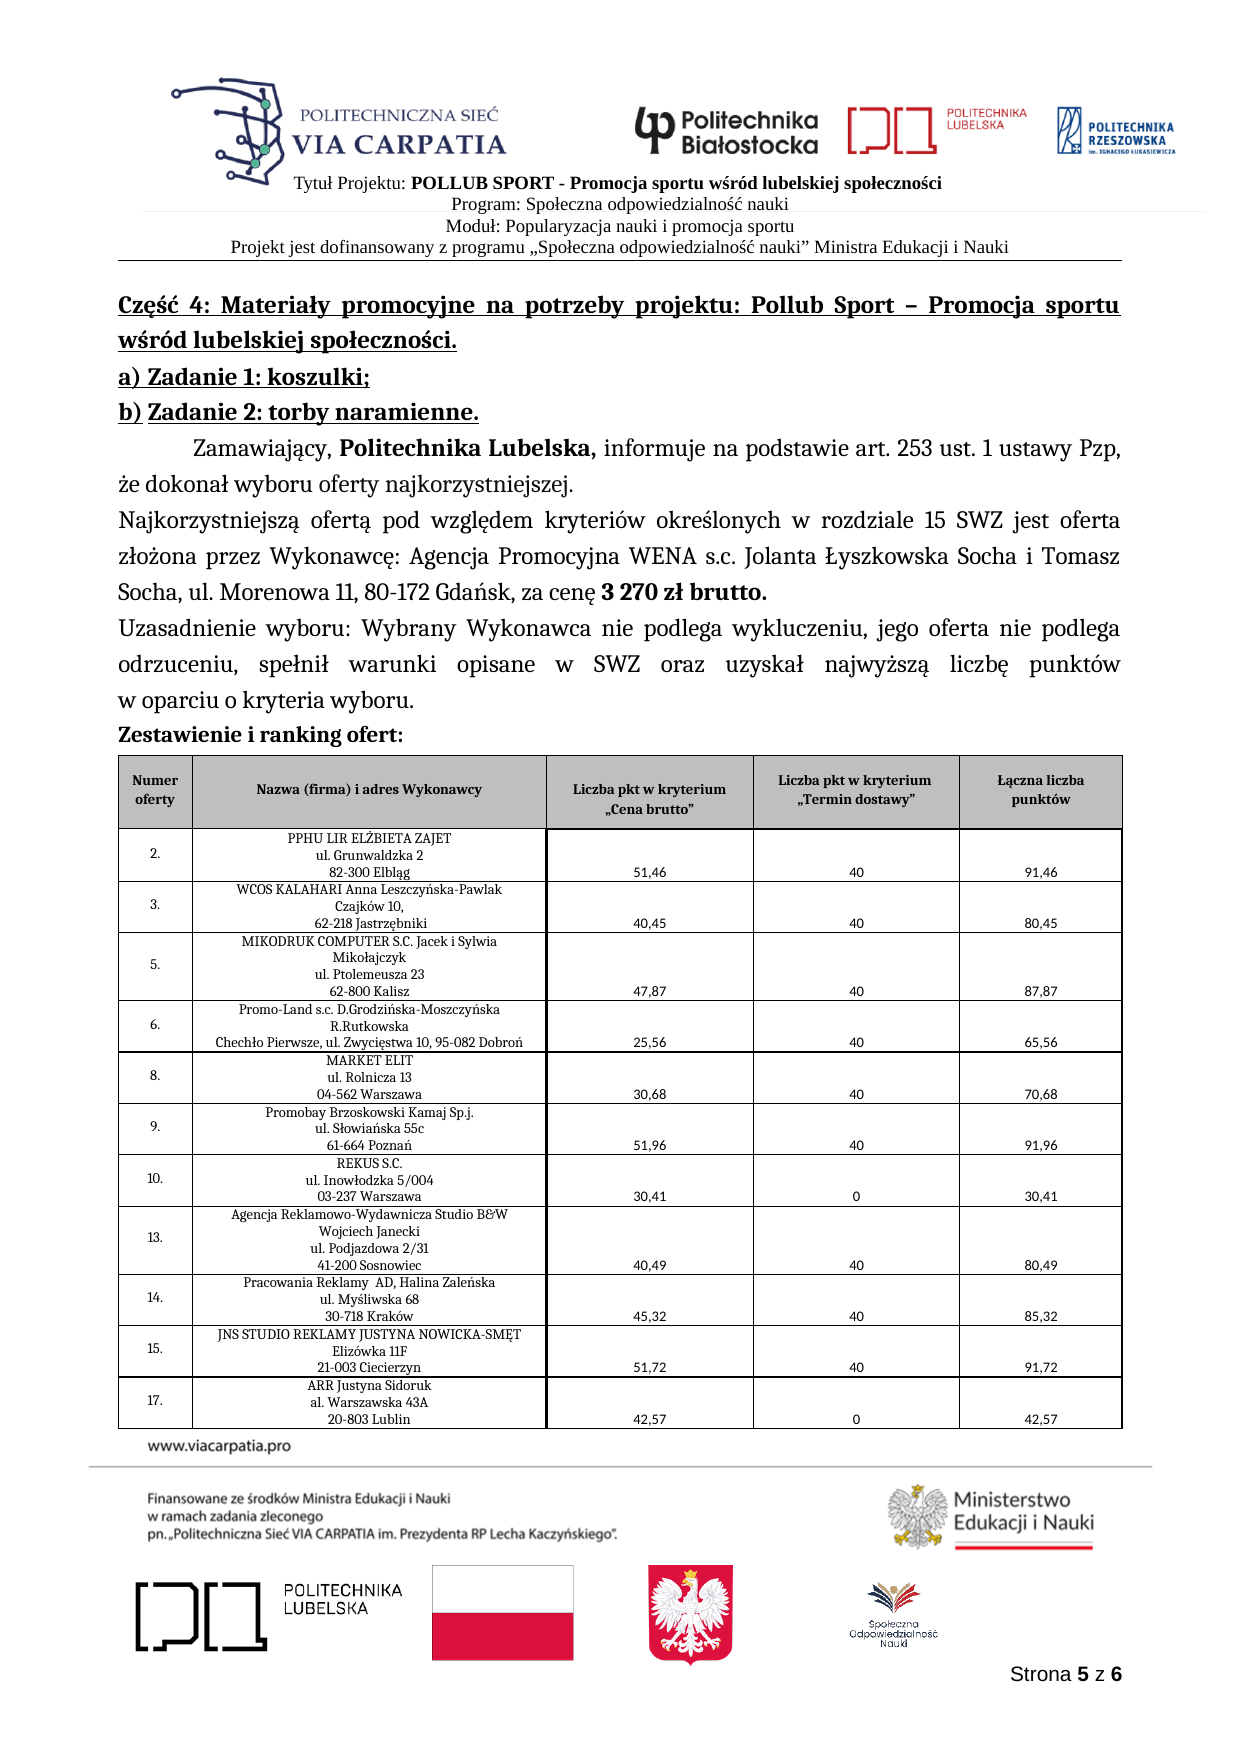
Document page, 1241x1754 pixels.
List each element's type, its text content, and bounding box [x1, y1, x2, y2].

table_cell 80,49 [960, 1207, 1121, 1274]
table_cell 3. [119, 882, 192, 932]
table_header Nazwa (firma) i adres Wykonawcy [193, 756, 546, 828]
table_cell 40 [754, 1326, 959, 1376]
text b) Zadanie 2: torby naramienne. [118, 398, 1122, 427]
table_header Liczba pkt w kryterium „Cena brutto” [547, 756, 753, 828]
table_cell 51,46 [548, 830, 753, 881]
table_cell 40 [754, 933, 959, 1000]
table_header Numer oferty [119, 756, 192, 828]
table_cell 40 [754, 1001, 959, 1051]
table_cell 65,56 [960, 1001, 1121, 1051]
table_cell PPHU LIR ELŻBIETA ZAJET ul. Grunwaldzka 2 82-300 Elbląg [193, 829, 545, 881]
table_cell 14. [119, 1275, 192, 1325]
table_cell 87,87 [960, 933, 1121, 1000]
text Zestawienie i ranking ofert: [118, 722, 1122, 748]
table_cell 6. [119, 1001, 192, 1051]
table_cell 42,57 [960, 1378, 1121, 1428]
table_cell 13. [119, 1207, 192, 1274]
table_cell 30,68 [548, 1053, 753, 1103]
table_cell 2. [119, 829, 192, 881]
table_cell 15. [119, 1326, 192, 1376]
table_cell 9. [119, 1104, 192, 1154]
table_cell 30,41 [548, 1155, 753, 1206]
table_cell 51,72 [548, 1326, 753, 1376]
table_cell 40 [754, 1275, 959, 1325]
table_cell 40 [754, 830, 959, 881]
table_cell 5. [119, 933, 192, 1000]
table_cell Agencja Reklamowo-Wydawnicza Studio B&W Wojciech Janecki ul. Podjazdowa 2/31 41-200 Sosnowiec [193, 1207, 545, 1274]
table_cell 70,68 [960, 1053, 1121, 1103]
table_cell 0 [754, 1378, 959, 1428]
table_cell 40,49 [548, 1207, 753, 1274]
table_cell 42,57 [548, 1378, 753, 1428]
table_cell MARKET ELIT ul. Rolnicza 13 04-562 Warszawa [193, 1053, 545, 1103]
table_cell 47,87 [548, 933, 753, 1000]
table_cell Promobay Brzoskowski Kamaj Sp.j. ul. Słowiańska 55c 61-664 Poznań [193, 1104, 545, 1154]
table_cell 8. [119, 1053, 192, 1103]
table_cell JNS STUDIO REKLAMY JUSTYNA NOWICKA-SMĘT Elizówka 11F 21-003 Ciecierzyn [193, 1326, 545, 1376]
table_cell 17. [119, 1378, 192, 1428]
table_cell WCOS KALAHARI Anna Leszczyńska-Pawlak Czajków 10, 62-218 Jastrzębniki [193, 882, 545, 932]
table_header Łączna liczba punktów [960, 756, 1122, 828]
text Najkorzystniejszą ofertą pod względem kryteriów określonych w rozdziale 15 SWZ jest oferta złożona przez Wykonawcę: Agencja Promocyjna WENA s.c. Jolanta Łyszkowska Socha i Tomasz Socha, ul. Morenowa 11, 80-172 Gdańsk, za cenę 3 270 zł brutto. [118, 506, 1122, 607]
table_cell 40 [754, 1104, 959, 1154]
table_cell 30,41 [960, 1155, 1121, 1206]
table_cell 25,56 [548, 1001, 753, 1051]
table_cell Promo-Land s.c. D.Grodzińska-Moszczyńska R.Rutkowska Chechło Pierwsze, ul. Zwycięstwa 10, 95-082 Dobroń [193, 1001, 545, 1051]
table_cell 91,96 [960, 1104, 1121, 1154]
table_cell ARR Justyna Sidoruk al. Warszawska 43A 20-803 Lublin [193, 1378, 545, 1428]
text Uzasadnienie wyboru: Wybrany Wykonawca nie podlega wykluczeniu, jego oferta nie podlega odrzuceniu, spełnił warunki opisane w SWZ oraz uzyskał najwyższą liczbę punktów w oparciu o kryteria wyboru. [118, 614, 1122, 714]
table_cell 40 [754, 1053, 959, 1103]
table_cell Pracowania Reklamy AD, Halina Zaleńska ul. Myśliwska 68 30-718 Kraków [193, 1275, 545, 1325]
table_cell 80,45 [960, 882, 1121, 932]
table_cell 40 [754, 1207, 959, 1274]
table_cell 40,45 [548, 882, 753, 932]
table_cell 91,72 [960, 1326, 1121, 1376]
picture [0, 1431, 1241, 1668]
table_cell 0 [754, 1155, 959, 1206]
table_cell 85,32 [960, 1275, 1121, 1325]
text Część 4: Materiały promocyjne na potrzeby projektu: Pollub Sport – Promocja sportu wśród lubelskiej społeczności. [118, 291, 1122, 355]
table_cell 45,32 [548, 1275, 753, 1325]
table_cell 91,46 [960, 830, 1121, 881]
picture [53, 6, 1241, 212]
table_header Liczba pkt w kryterium „Termin dostawy” [754, 756, 959, 828]
table_cell REKUS S.C. ul. Inowłodzka 5/004 03-237 Warszawa [193, 1155, 545, 1206]
table_cell 51,96 [548, 1104, 753, 1154]
text Zamawiający, Politechnika Lubelska, informuje na podstawie art. 253 ust. 1 ustawy Pzp, że dokonał wyboru oferty najkorzystniejszej. [118, 434, 1122, 499]
table_cell 40 [754, 882, 959, 932]
table_cell MIKODRUK COMPUTER S.C. Jacek i Sylwia Mikołajczyk ul. Ptolemeusza 23 62-800 Kalisz [193, 933, 545, 1000]
text a) Zadanie 1: koszulki; [118, 362, 1122, 391]
table_cell 10. [119, 1155, 192, 1206]
